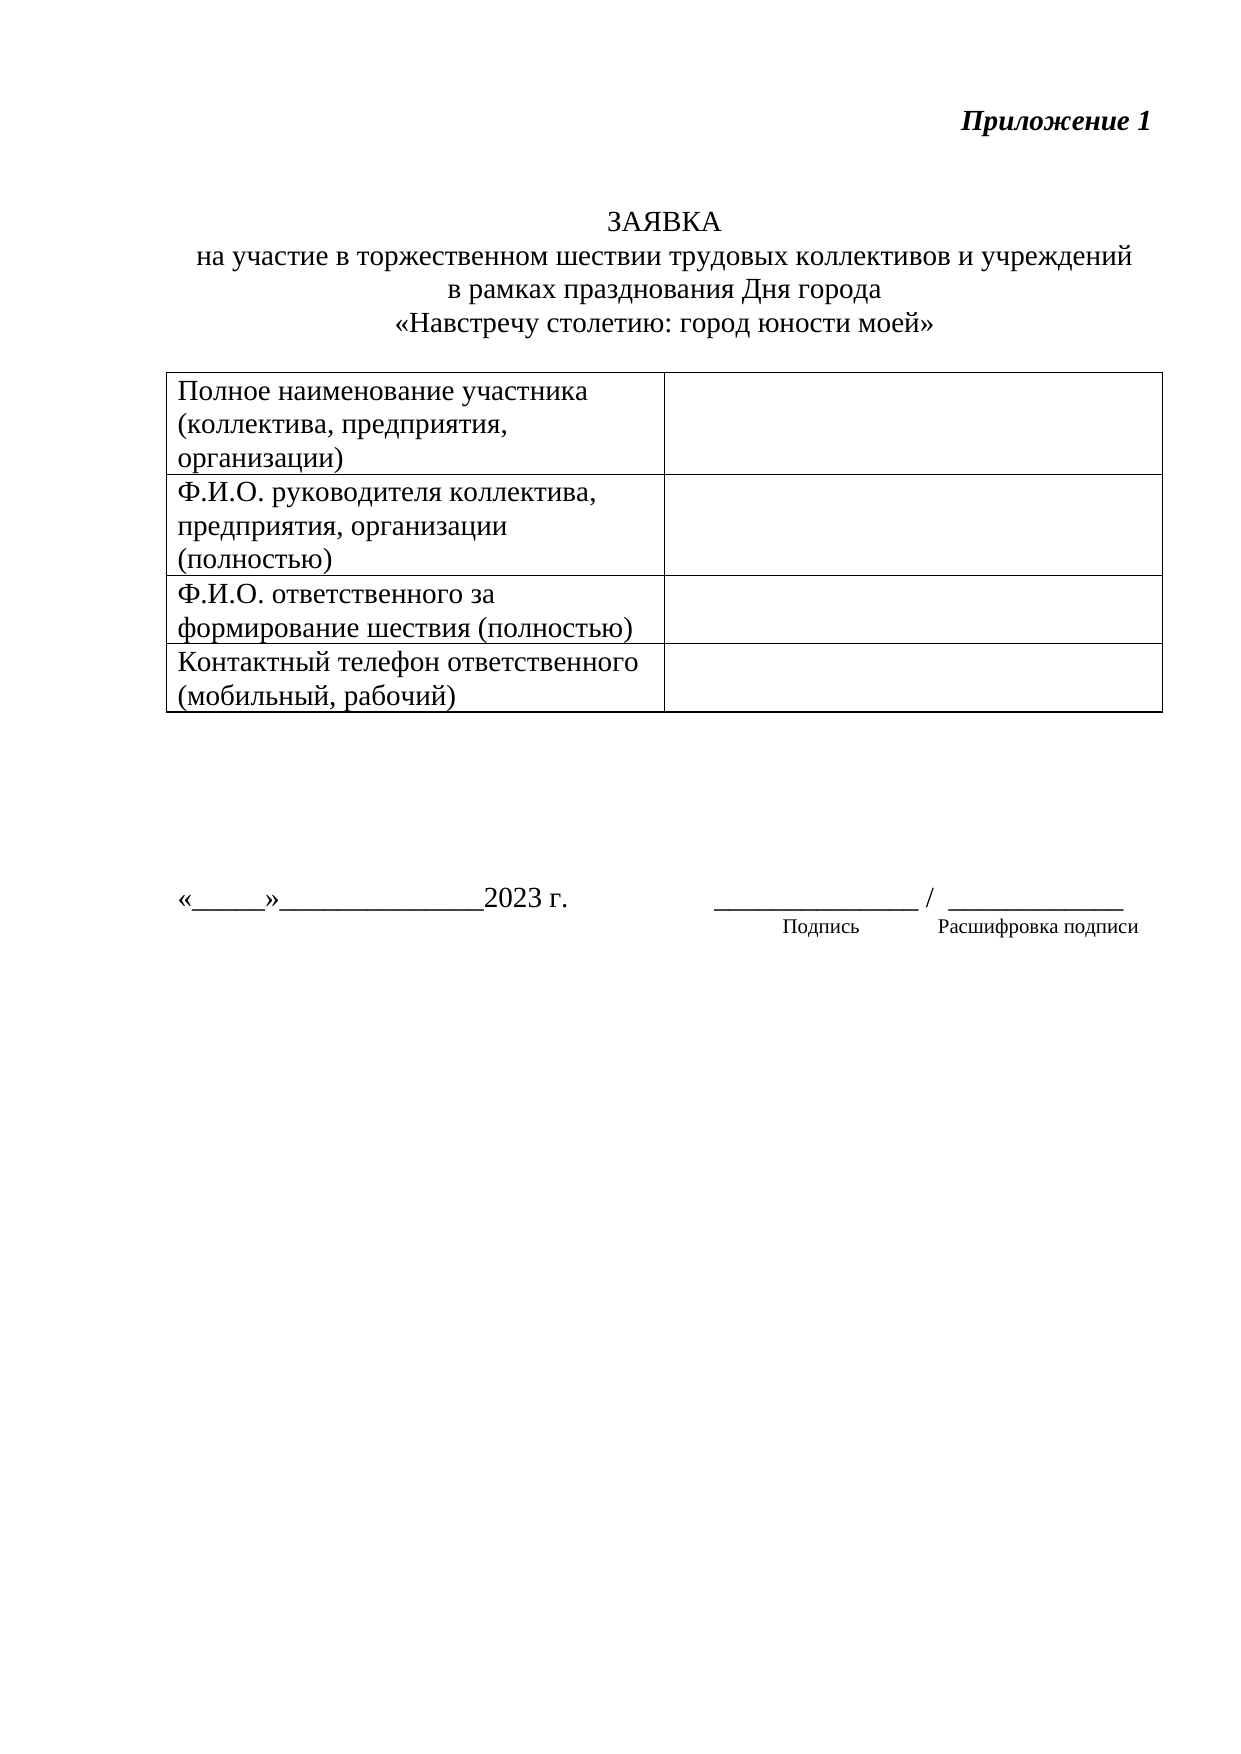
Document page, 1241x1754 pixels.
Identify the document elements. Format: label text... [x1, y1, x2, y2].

table_cell Контактный телефон ответственного (мобильный, рабочий) [167, 644, 664, 711]
table_cell Ф.И.О. ответственного за формирование шествия (полностью) [167, 576, 664, 643]
text «Навстречу столетию: город юности моей» [177, 305, 1152, 338]
text в рамках празднования Дня города [177, 271, 1152, 305]
table_cell Ф.И.О. руководителя коллектива, предприятия, организации (полностью) [167, 475, 664, 575]
table_cell [665, 644, 1162, 711]
text «_____»______________2023 г. ______________ / ____________ [177, 880, 1152, 914]
table_cell [665, 576, 1162, 643]
table_header [665, 373, 1162, 473]
table_cell [665, 475, 1162, 575]
text на участие в торжественном шествии трудовых коллективов и учреждений [177, 238, 1152, 271]
text Подпись Расшифровка подписи [177, 914, 1152, 938]
table_header Полное наименование участника (коллектива, предприятия, организации) [167, 373, 664, 473]
text ЗАЯВКА [177, 204, 1152, 238]
text Приложение 1 [177, 103, 1152, 137]
